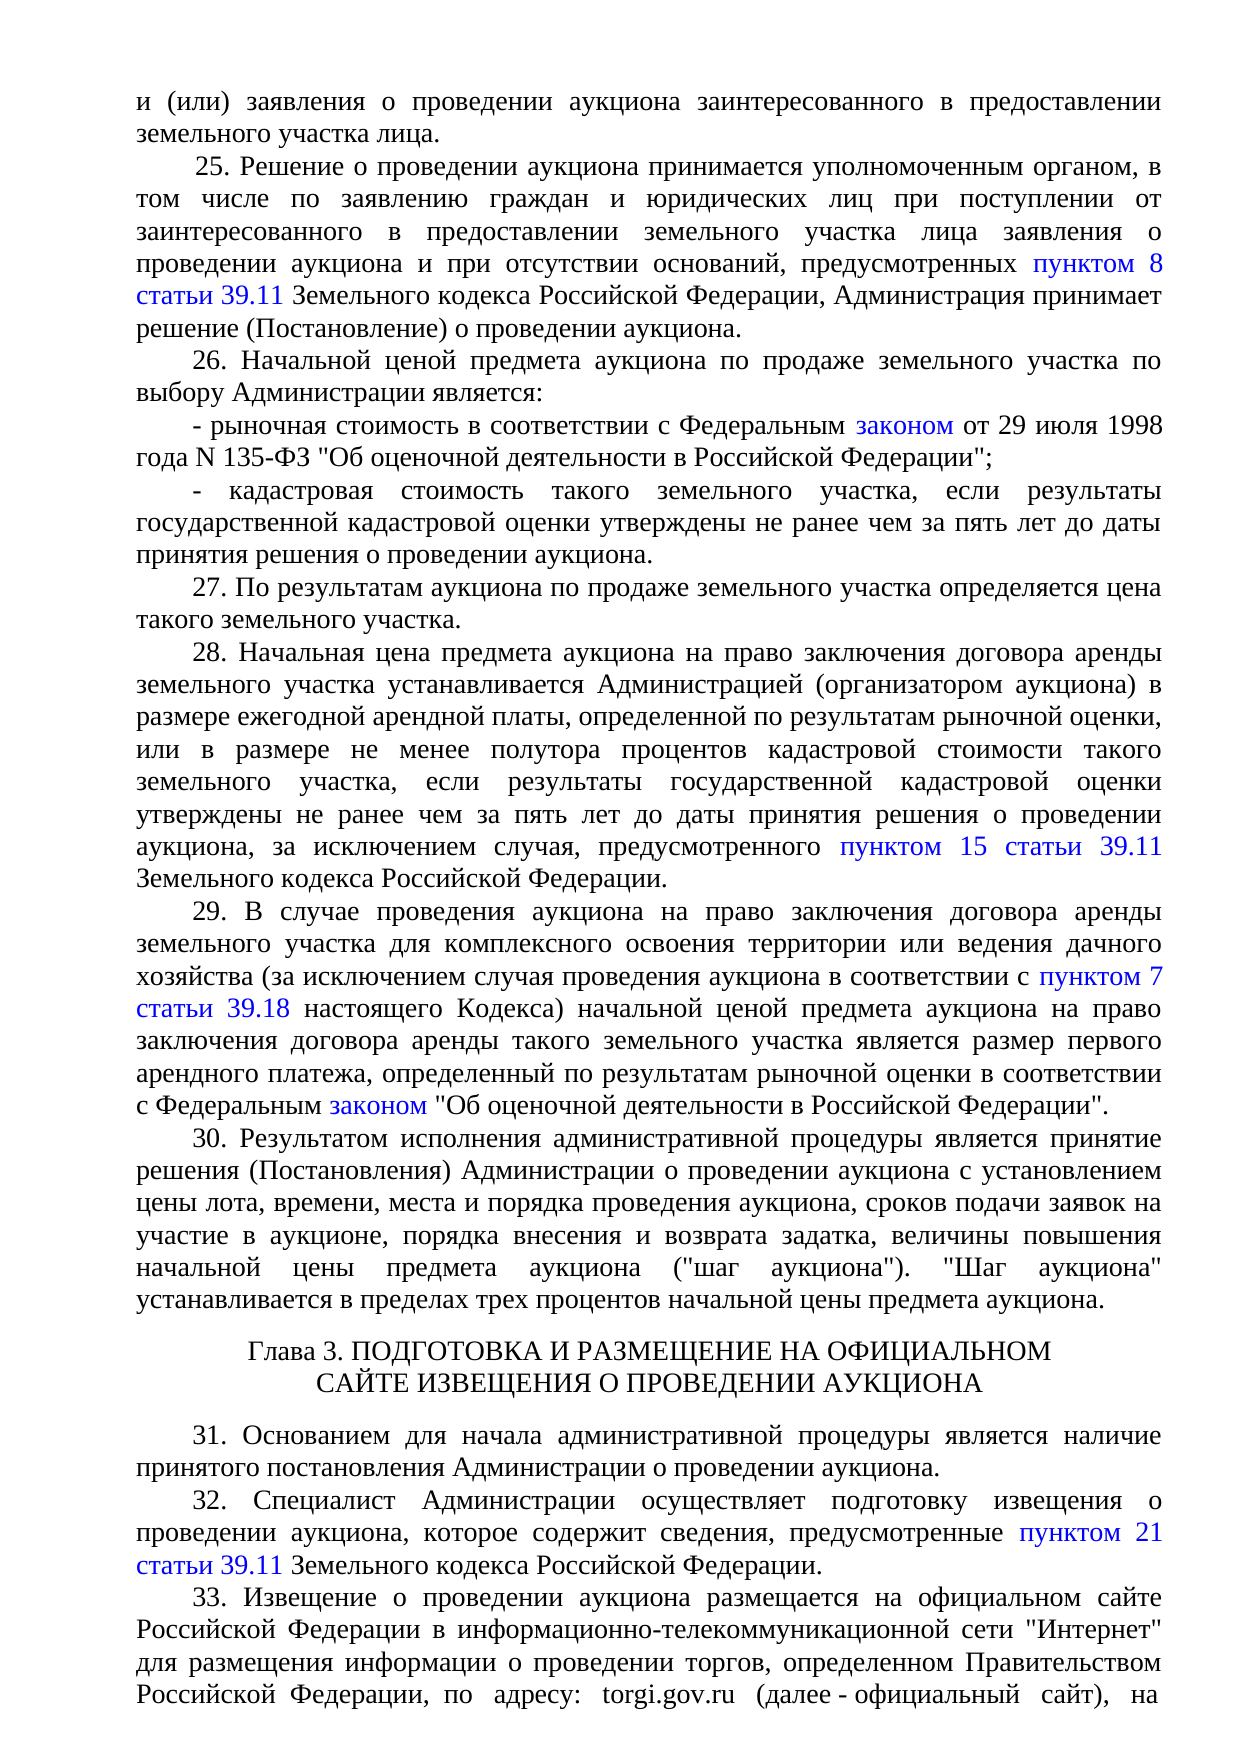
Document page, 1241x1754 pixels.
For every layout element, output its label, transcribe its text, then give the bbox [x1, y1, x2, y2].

text - рыночная стоимость в соответствии с Федеральным законом от 29 июля 1998 года N 135-ФЗ "Об оценочной деятельности в Российской Федерации"; [136, 408, 1163, 473]
text САЙТЕ ИЗВЕЩЕНИЯ О ПРОВЕДЕНИИ АУКЦИОНА [136, 1367, 1163, 1399]
text 26. Начальной ценой предмета аукциона по продаже земельного участка по выбору Администрации является: [136, 343, 1163, 408]
text 29. В случае проведения аукциона на право заключения договора аренды земельного участка для комплексного освоения территории или ведения дачного хозяйства (за исключением случая проведения аукциона в соответствии с пунктом 7 статьи 39.18 настоящего Кодекса) начальной ценой предмета аукциона на право заключения договора аренды такого земельного участка является размер первого арендного платежа, определенный по результатам рыночной оценки в соответствии с Федеральным законом "Об оценочной деятельности в Российской Федерации". [136, 894, 1163, 1121]
text 33. Извещение о проведении аукциона размещается на официальном сайте Российской Федерации в информационно-телекоммуникационной сети "Интернет" для размещения информации о проведении торгов, определенном Правительством Российской Федерации, по адресу: torgi.gov.ru (далее - официальный сайт), на [136, 1580, 1163, 1710]
text и (или) заявления о проведении аукциона заинтересованного в предоставлении земельного участка лица. [136, 84, 1163, 149]
text 31. Основанием для начала административной процедуры является наличие принятого постановления Администрации о проведении аукциона. [136, 1418, 1163, 1483]
text - кадастровая стоимость такого земельного участка, если результаты государственной кадастровой оценки утверждены не ранее чем за пять лет до даты принятия решения о проведении аукциона. [136, 473, 1163, 570]
text 32. Специалист Администрации осуществляет подготовку извещения о проведении аукциона, которое содержит сведения, предусмотренные пунктом 21 статьи 39.11 Земельного кодекса Российской Федерации. [136, 1483, 1163, 1580]
text 28. Начальная цена предмета аукциона на право заключения договора аренды земельного участка устанавливается Администрацией (организатором аукциона) в размере ежегодной арендной платы, определенной по результатам рыночной оценки, или в размере не менее полутора процентов кадастровой стоимости такого земельного участка, если результаты государственной кадастровой оценки утверждены не ранее чем за пять лет до даты принятия решения о проведении аукциона, за исключением случая, предусмотренного пунктом 15 статьи 39.11 Земельного кодекса Российской Федерации. [136, 635, 1163, 894]
text Глава 3. ПОДГОТОВКА И РАЗМЕЩЕНИЕ НА ОФИЦИАЛЬНОМ [136, 1334, 1163, 1367]
text 30. Результатом исполнения административной процедуры является принятие решения (Постановления) Администрации о проведении аукциона с установлением цены лота, времени, места и порядка проведения аукциона, сроков подачи заявок на участие в аукционе, порядка внесения и возврата задатка, величины повышения начальной цены предмета аукциона ("шаг аукциона"). "Шаг аукциона" устанавливается в пределах трех процентов начальной цены предмета аукциона. [136, 1121, 1163, 1315]
text 25. Решение о проведении аукциона принимается уполномоченным органом, в том числе по заявлению граждан и юридических лиц при поступлении от заинтересованного в предоставлении земельного участка лица заявления о проведении аукциона и при отсутствии оснований, предусмотренных пунктом 8 статьи 39.11 Земельного кодекса Российской Федерации, Администрация принимает решение (Постановление) о проведении аукциона. [136, 149, 1163, 343]
text 27. По результатам аукциона по продаже земельного участка определяется цена такого земельного участка. [136, 570, 1163, 635]
